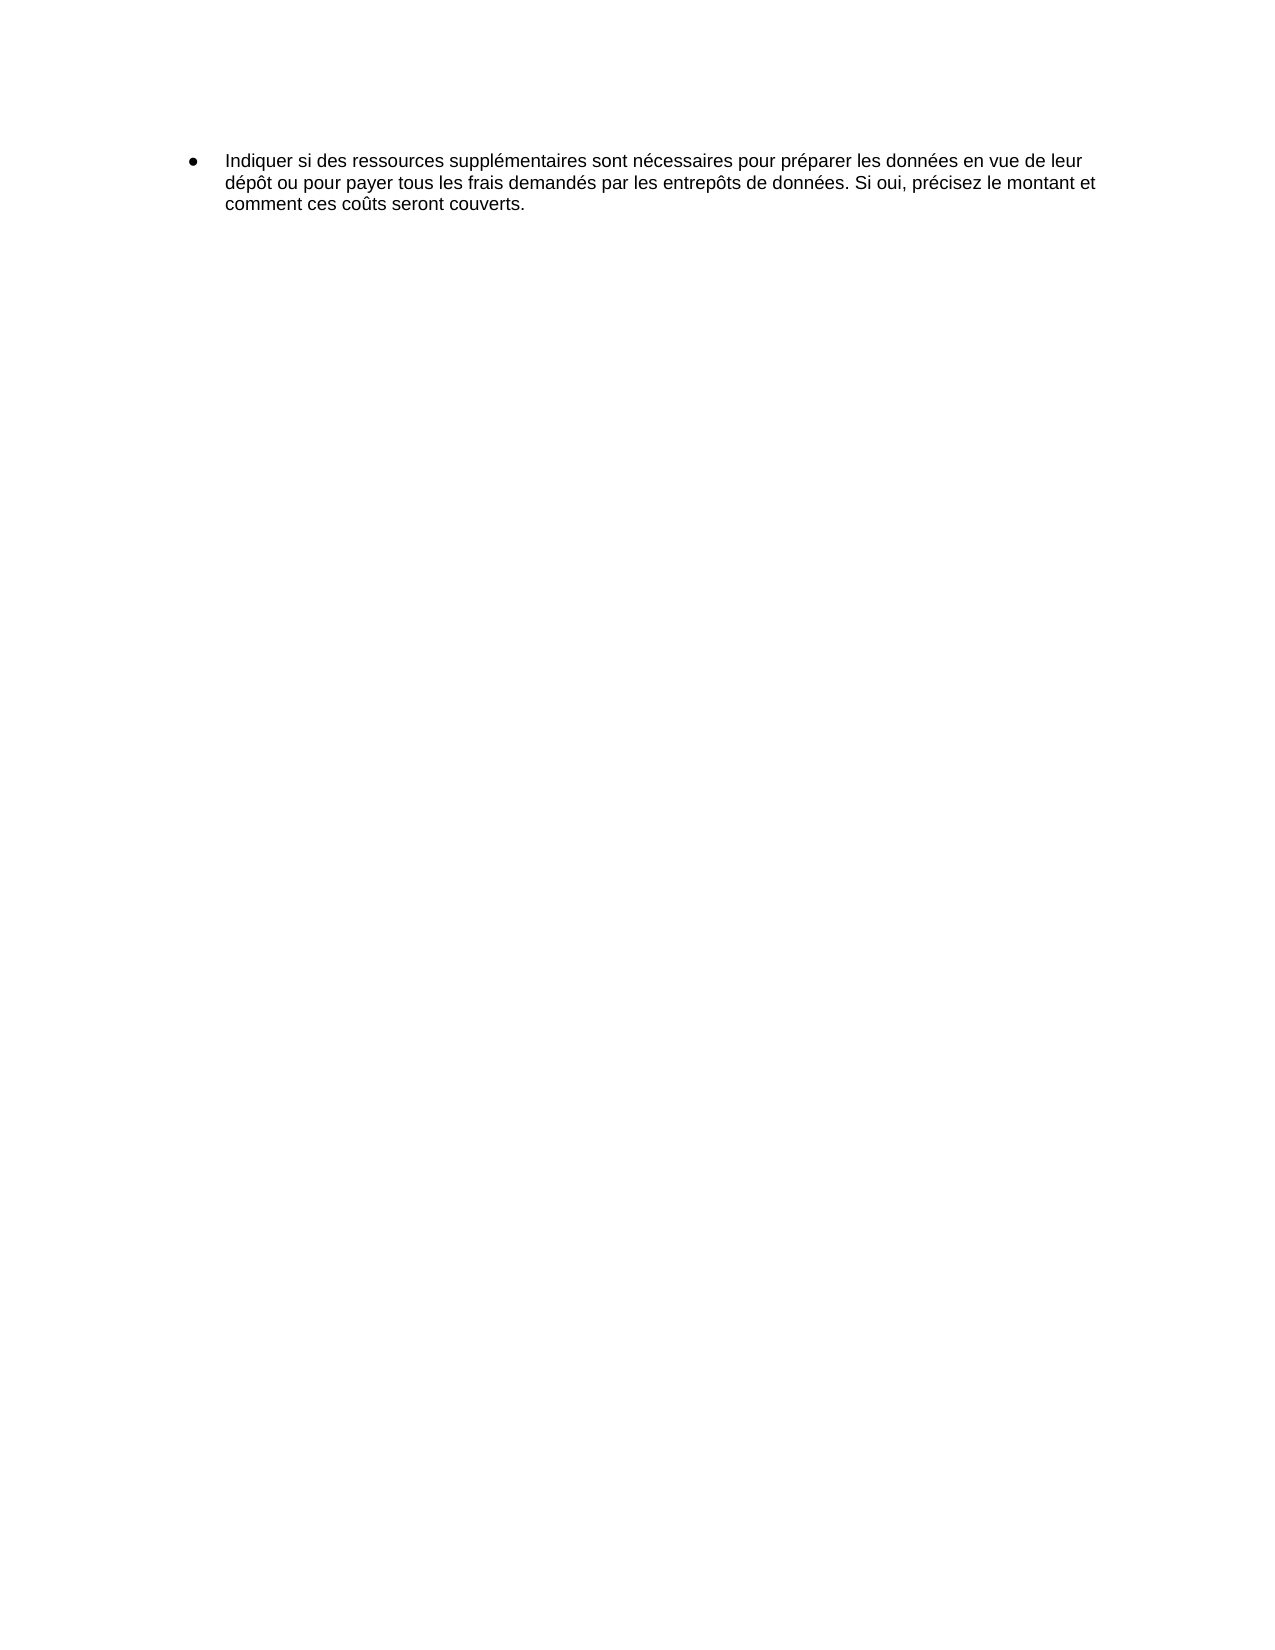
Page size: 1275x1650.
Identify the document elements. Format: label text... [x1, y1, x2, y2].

list Indiquer si des ressources supplémentaires sont nécessaires pour préparer les données en vue de leur dépôt ou pour payer tous les frais demandés par les entrepôts de données. Si oui, précisez le montant et comment ces coûts seront couverts. [187, 150, 1125, 215]
